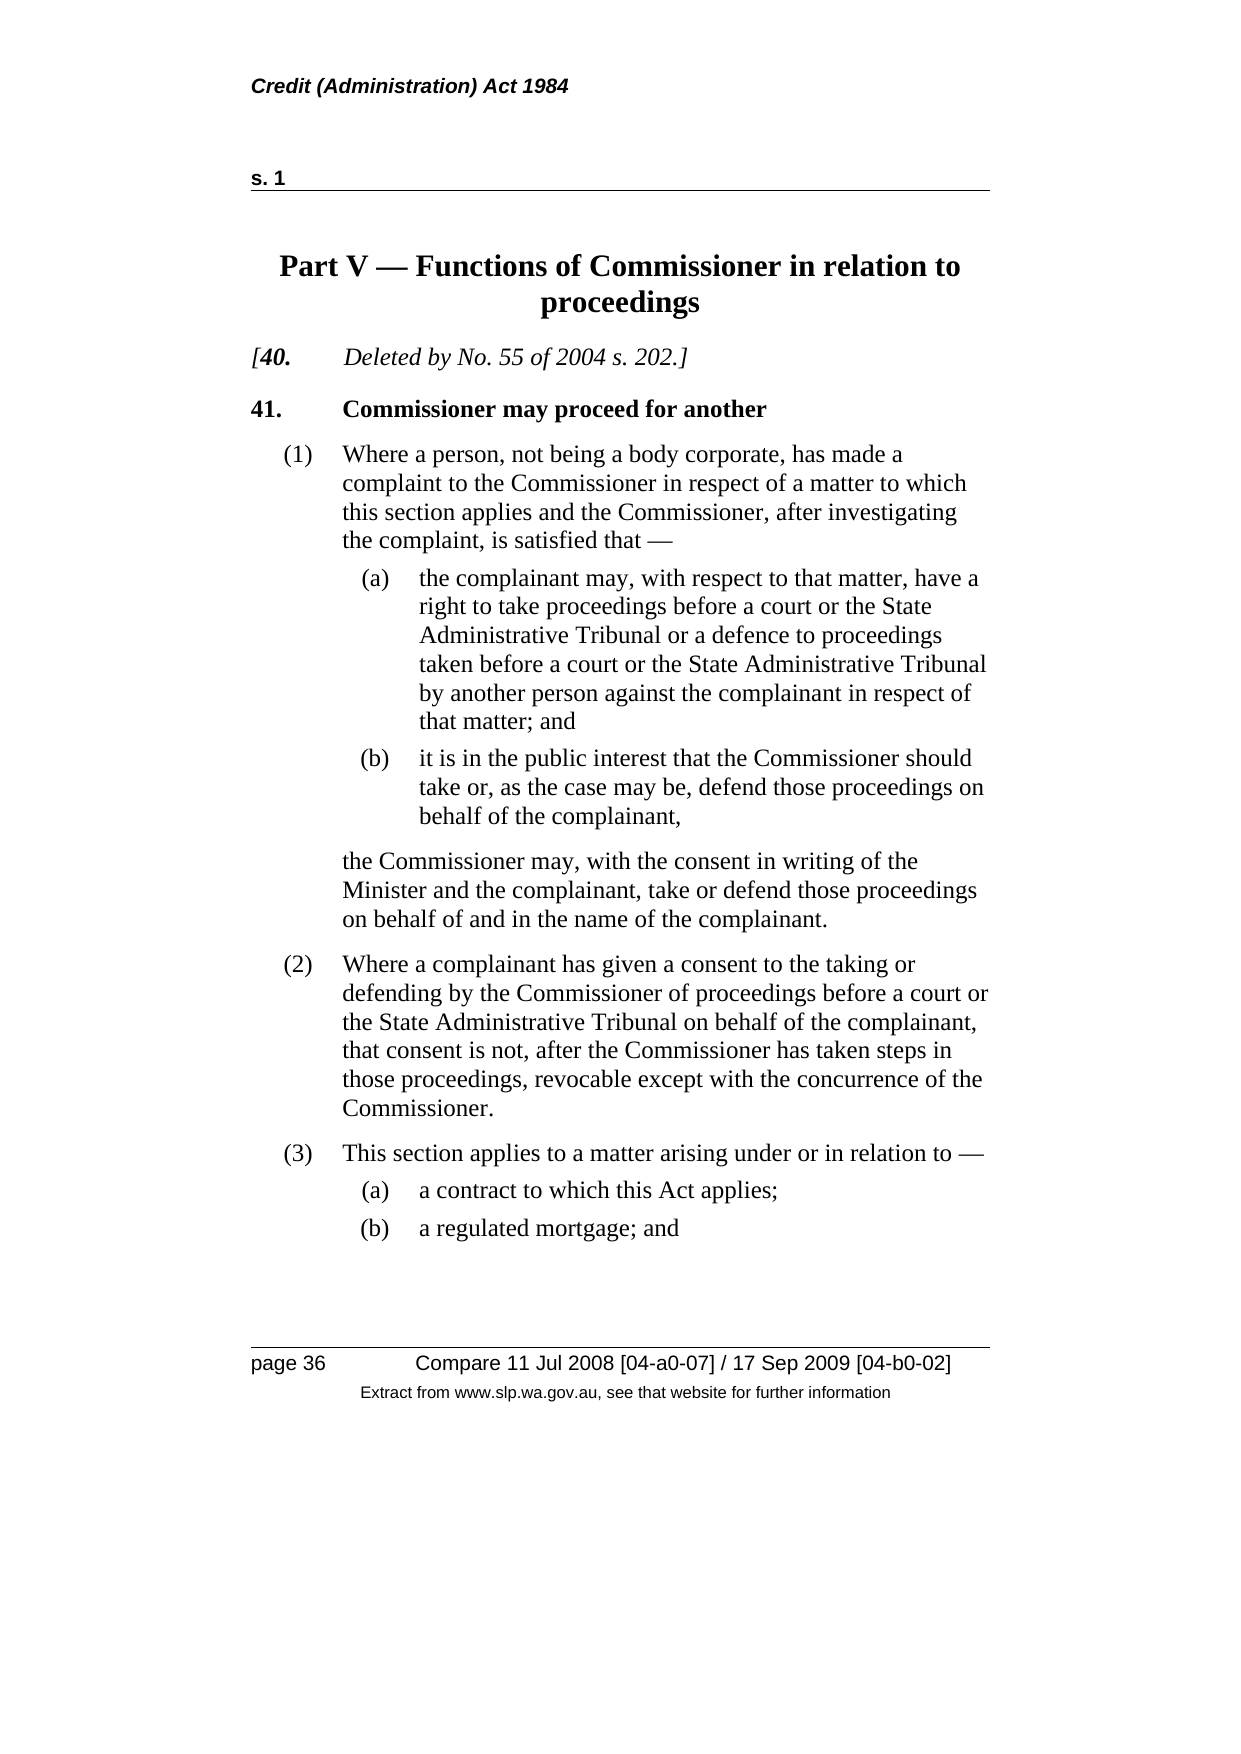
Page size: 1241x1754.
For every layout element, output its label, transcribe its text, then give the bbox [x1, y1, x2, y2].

text [40. Deleted by No. 55 of 2004 s. 202.] [251, 342, 990, 371]
text (a) a contract to which this Act applies; [251, 1176, 990, 1204]
text (a) the complainant may, with respect to that matter, have a right to take proceedings before a court or the State Administrative Tribunal or a defence to proceedings taken before a court or the State Administrative Tribunal by another person against the complainant in respect of that matter; and [251, 563, 990, 735]
subtitle 41. Commissioner may proceed for another [251, 394, 990, 423]
text (1) Where a person, not being a body corporate, has made a complaint to the Commissioner in respect of a matter to which this section applies and the Commissioner, after investigating the complaint, is satisfied that — [251, 439, 990, 554]
text (2) Where a complainant has given a consent to the taking or defending by the Commissioner of proceedings before a court or the State Administrative Tribunal on behalf of the complainant, that consent is not, after the Commissioner has taken steps in those proceedings, revocable except with the concurrence of the Commissioner. [251, 949, 990, 1122]
text (b) a regulated mortgage; and [251, 1213, 990, 1241]
subtitle Part V — Functions of Commissioner in relation to proceedings [251, 247, 990, 319]
text the Commissioner may, with the consent in writing of the Minister and the complainant, take or defend those proceedings on behalf of and in the name of the complainant. [251, 846, 990, 933]
text (3) This section applies to a matter arising under or in relation to — [251, 1138, 990, 1167]
text (b) it is in the public interest that the Commissioner should take or, as the case may be, defend those proceedings on behalf of the complainant, [251, 743, 990, 830]
